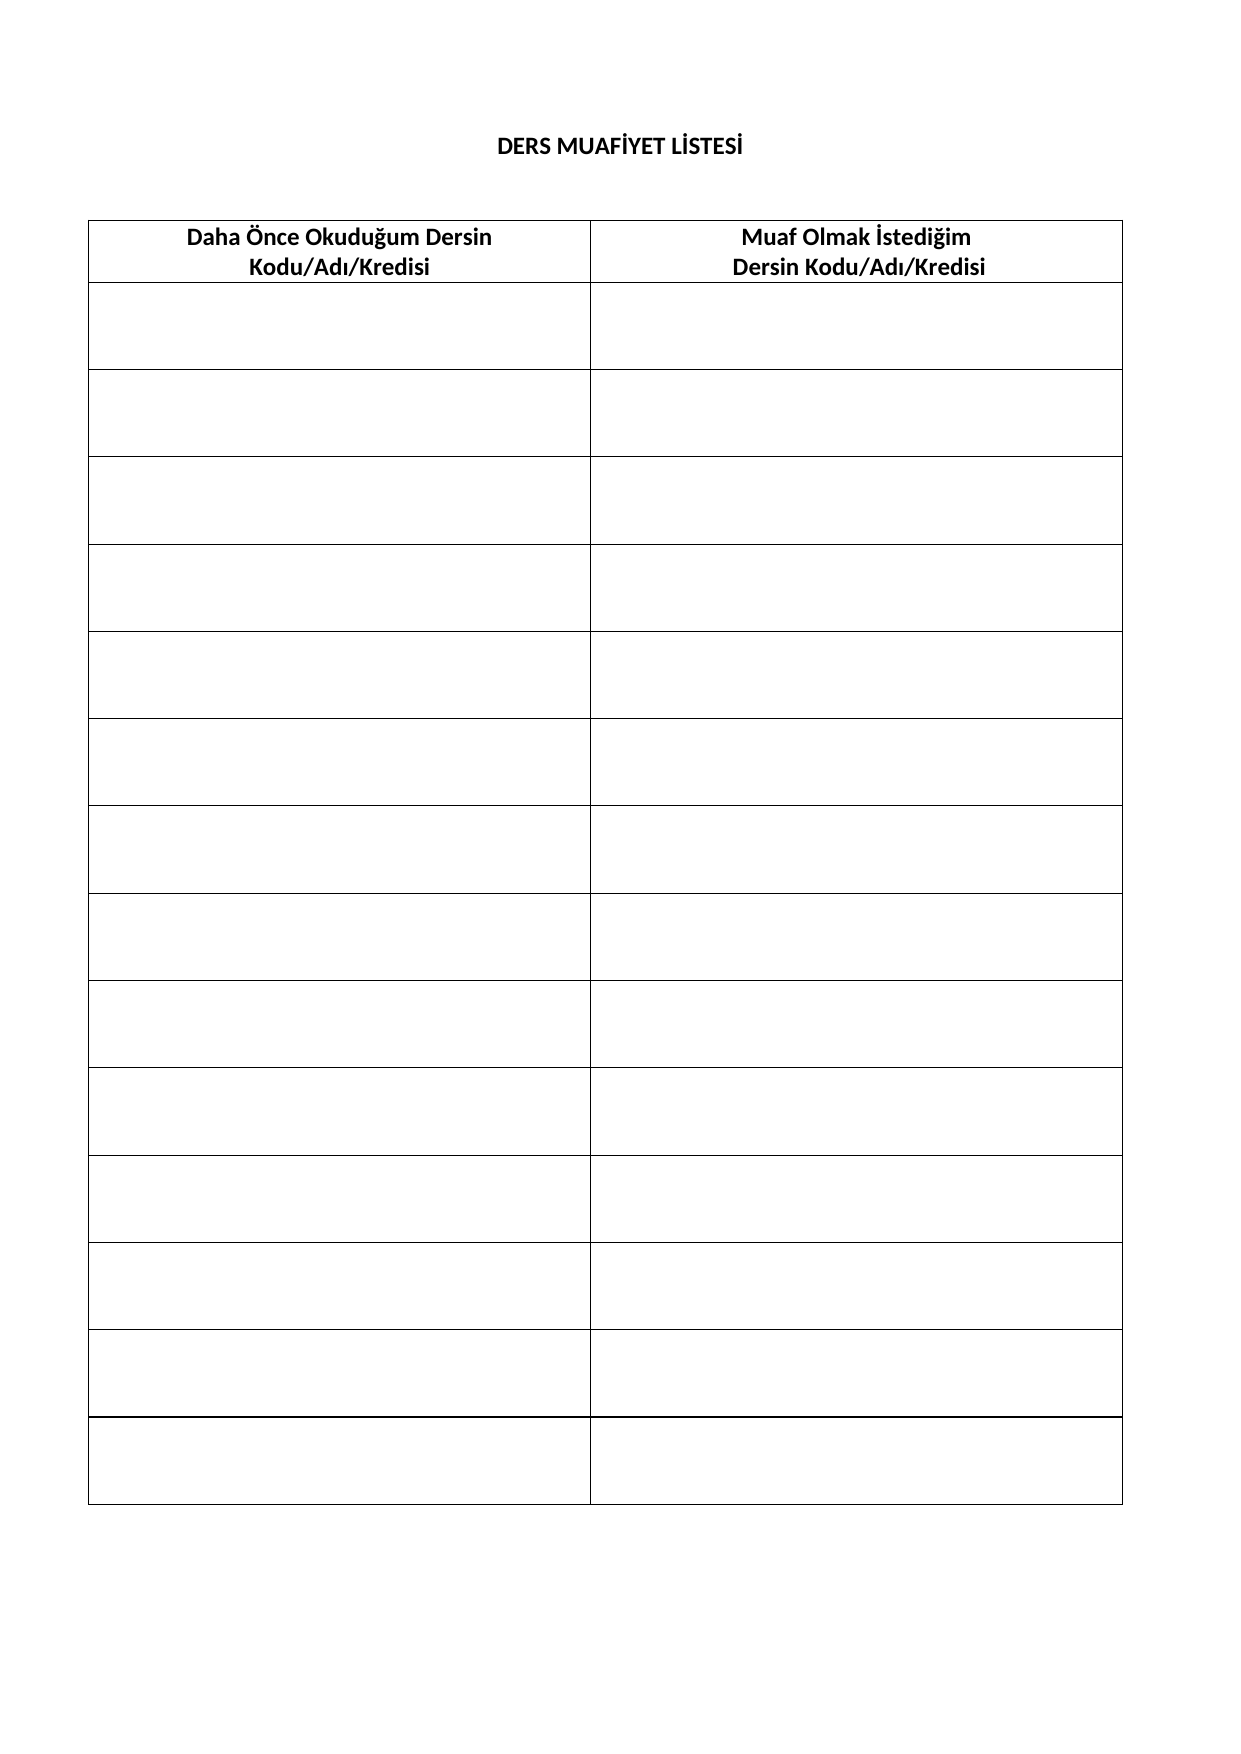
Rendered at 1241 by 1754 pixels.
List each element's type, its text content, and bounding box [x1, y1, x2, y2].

table_cell [89, 719, 590, 805]
table_cell [591, 545, 1122, 631]
table_cell [591, 457, 1122, 543]
table_cell [89, 1243, 590, 1329]
table_cell [89, 894, 590, 980]
table_header Daha Önce Okuduğum Dersin Kodu/Adı/Kredisi [89, 221, 590, 282]
table_cell [89, 981, 590, 1067]
table_cell [591, 632, 1122, 718]
table_cell [89, 370, 590, 456]
text DERS MUAFİYET LİSTESİ [148, 130, 1093, 160]
table_cell [591, 719, 1122, 805]
table_cell [591, 1418, 1122, 1504]
table_cell [591, 894, 1122, 980]
table_cell [89, 1156, 590, 1242]
table_cell [591, 283, 1122, 369]
table_cell [591, 370, 1122, 456]
table_cell [591, 1330, 1122, 1416]
table_cell [89, 1418, 590, 1504]
table_cell [89, 632, 590, 718]
table_cell [89, 545, 590, 631]
table_cell [89, 457, 590, 543]
table_header Muaf Olmak İstediğim Dersin Kodu/Adı/Kredisi [591, 221, 1122, 282]
table_cell [89, 806, 590, 893]
table_cell [89, 1068, 590, 1154]
table_cell [591, 1068, 1122, 1154]
table_cell [591, 806, 1122, 893]
table_cell [591, 1156, 1122, 1242]
table_cell [89, 1330, 590, 1416]
table_cell [89, 283, 590, 369]
table_cell [591, 981, 1122, 1067]
table_cell [591, 1243, 1122, 1329]
